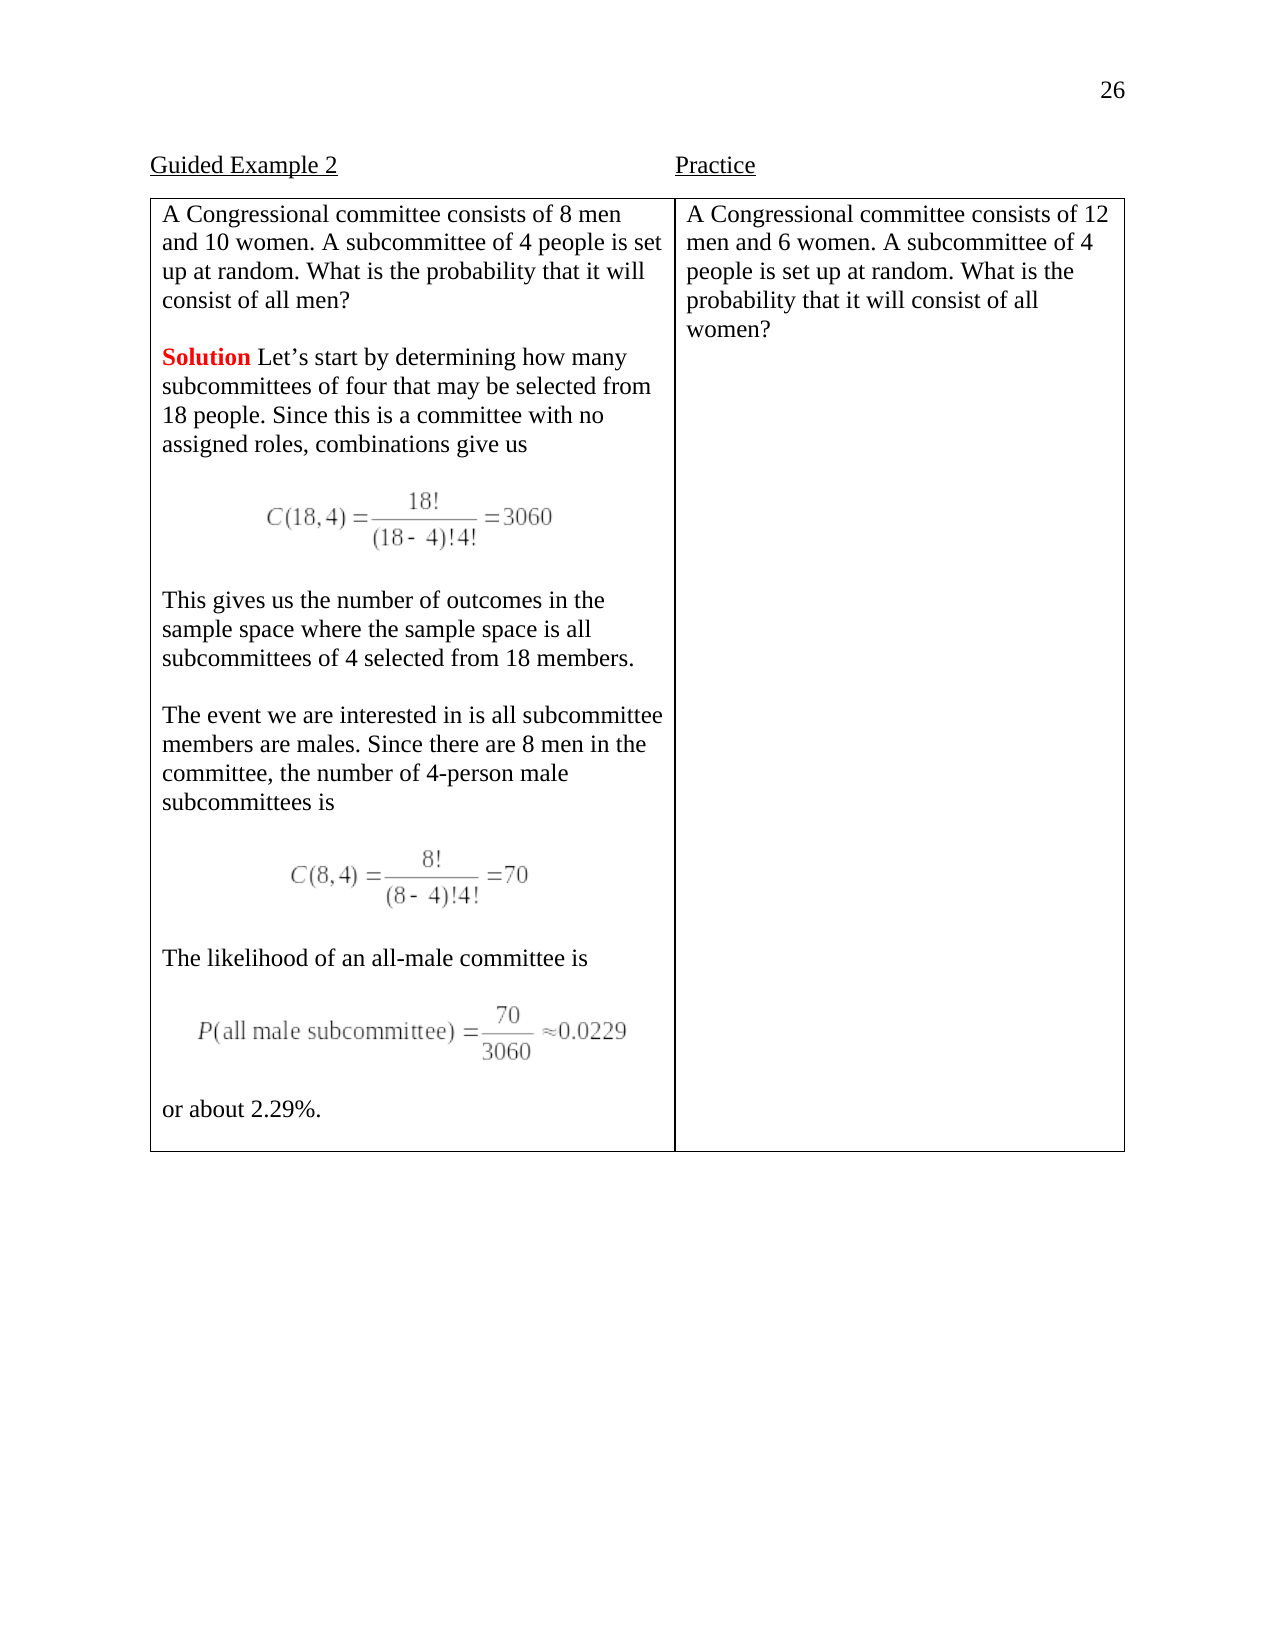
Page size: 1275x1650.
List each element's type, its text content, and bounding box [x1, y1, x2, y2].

table_header A Congressional committee consists of 8 men and 10 women. A subcommittee of 4 people is set up at random. What is the probability that it will consist of all men? Solution Let’s start by determining how many subcommittees of four that may be selected from 18 people. Since this is a committee with no assigned roles, combinations give us This gives us the number of outcomes in the sample space where the sample space is all subcommittees of 4 selected from 18 members. The event we are interested in is all subcommittee members are males. Since there are 8 men in the committee, the number of 4-person male subcommittees is The likelihood of an all-male committee is or about 2.29%. [151, 199, 674, 1151]
text Guided Example 2 Practice [150, 150, 1125, 179]
table_header A Congressional committee consists of 12 men and 6 women. A subcommittee of 4 people is set up at random. What is the probability that it will consist of all women? [676, 199, 1124, 1151]
